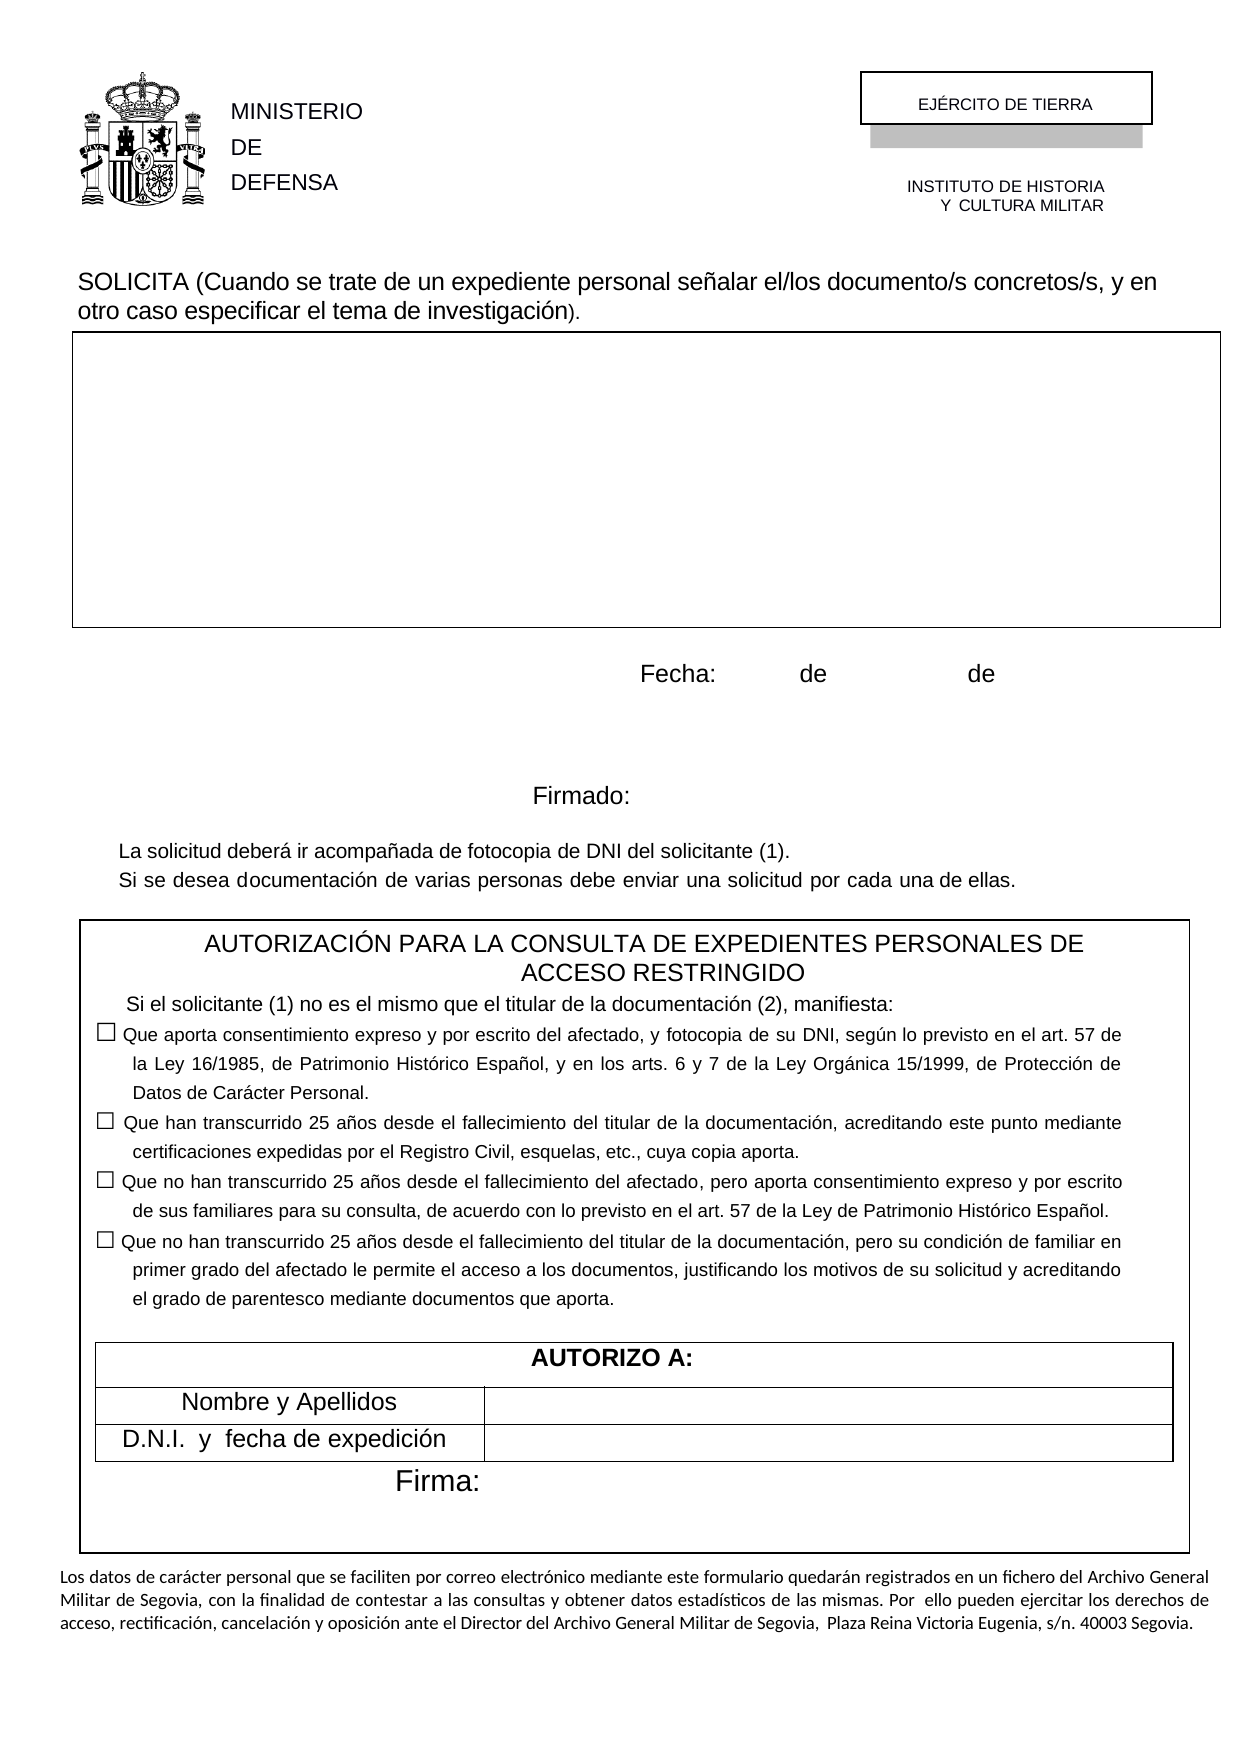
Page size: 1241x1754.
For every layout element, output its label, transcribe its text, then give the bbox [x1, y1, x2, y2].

table_header [73, 333, 1220, 627]
text Los datos de carácter personal que se faciliten por correo electrónico mediante este formulario quedarán registrados en un fichero del Archivo General Militar de Segovia, con la finalidad de contestar a las consultas y obtener datos estadísticos de las mismas. Por ello pueden ejercitar los derechos de acceso, rectificación, cancelación y oposición ante el Director del Archivo General Militar de Segovia, Plaza Reina Victoria Eugenia, s/n. 40003 Segovia. [60, 892, 1210, 1634]
picture [78, 72, 205, 206]
text SOLICITA (Cuando se trate de un expediente personal señalar el/los documento/s concretos/s, y en otro caso especificar el tema de investigación). [77, 267, 1192, 325]
text Fecha: de de [640, 659, 1221, 688]
text La solicitud deberá ir acompañada de fotocopia de DNI del solicitante (1). [118, 839, 1221, 863]
text Firmado: [48, 781, 1114, 810]
text Si se desea documentación de varias personas debe enviar una solicitud por cada una de ellas. [118, 868, 1170, 892]
